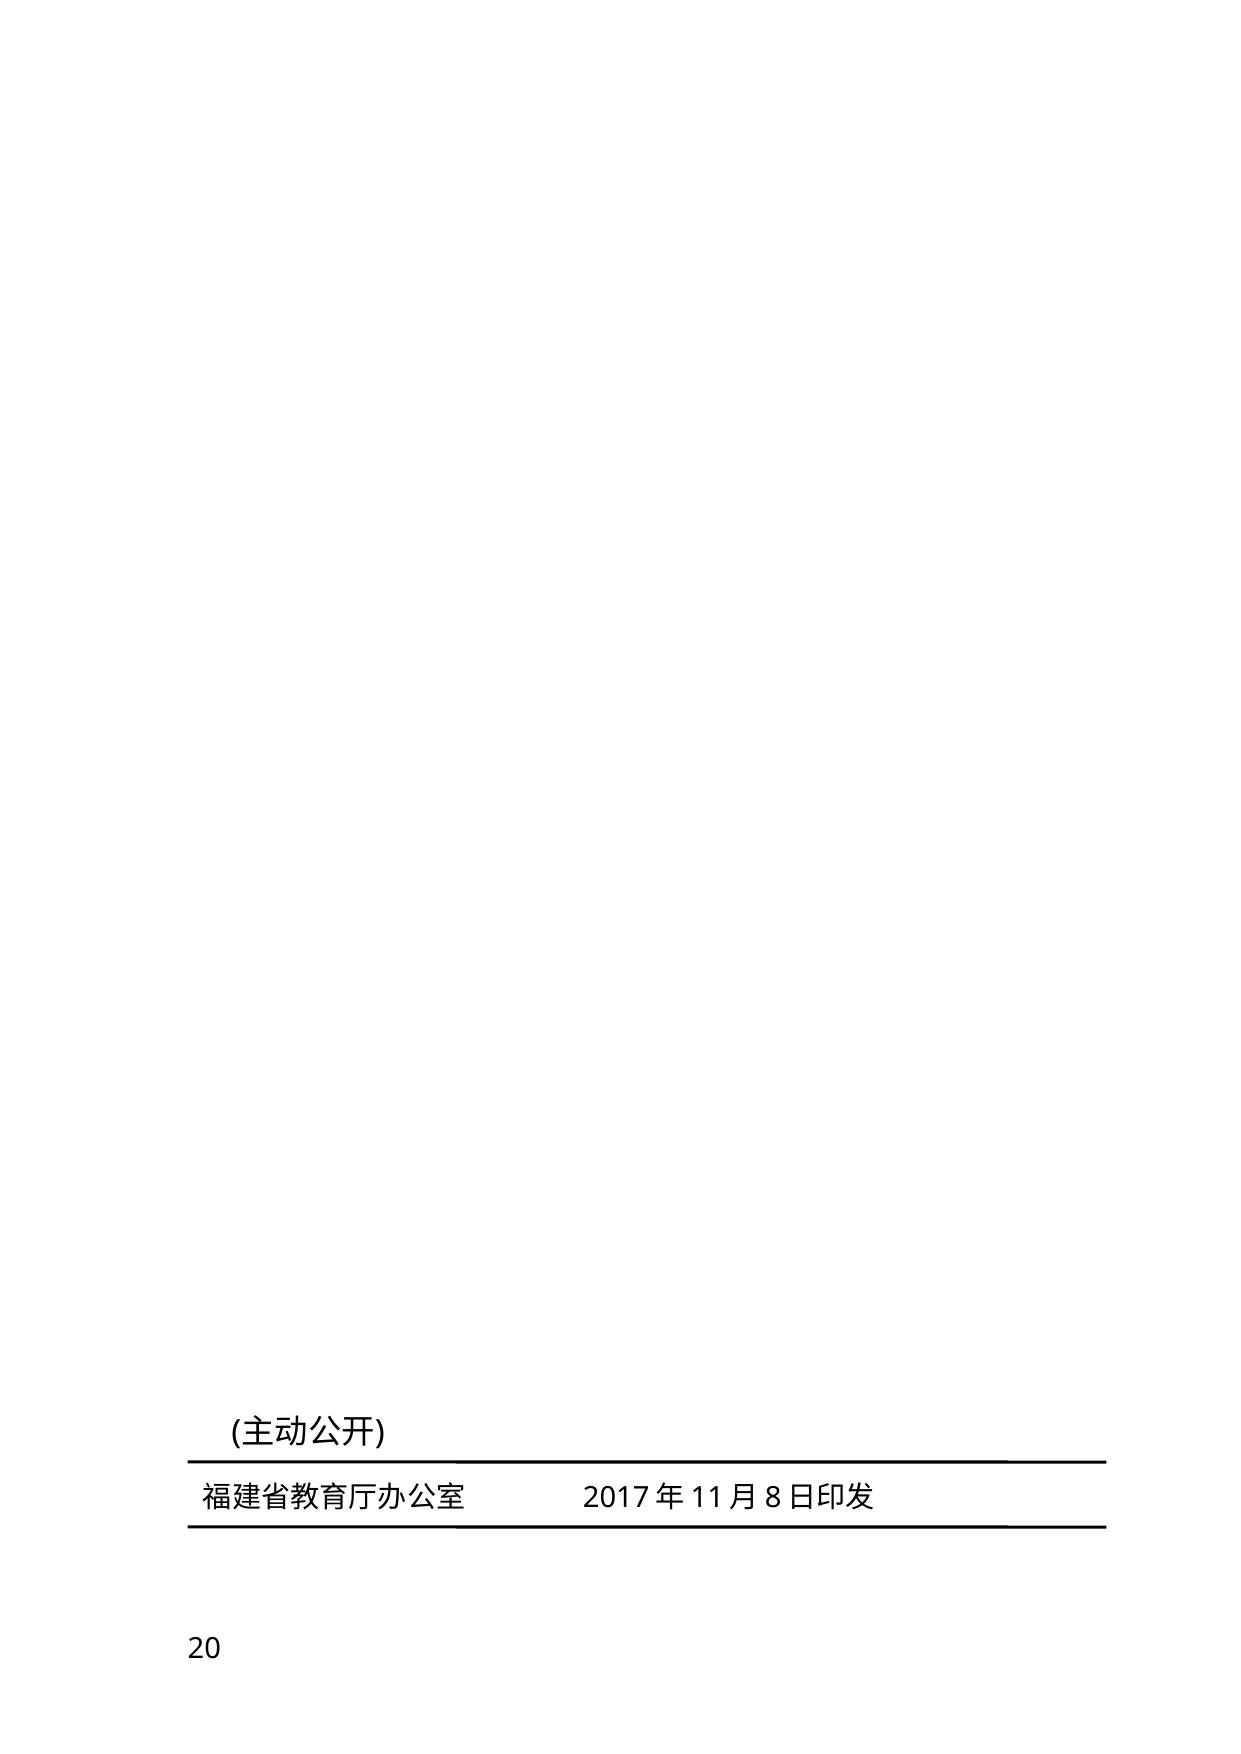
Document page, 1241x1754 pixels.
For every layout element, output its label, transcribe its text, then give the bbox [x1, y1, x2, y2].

text (主动公开) [187, 1397, 1053, 1460]
text 福建省教育厅办公室 2017年11月8日印发 [187, 1464, 1053, 1525]
